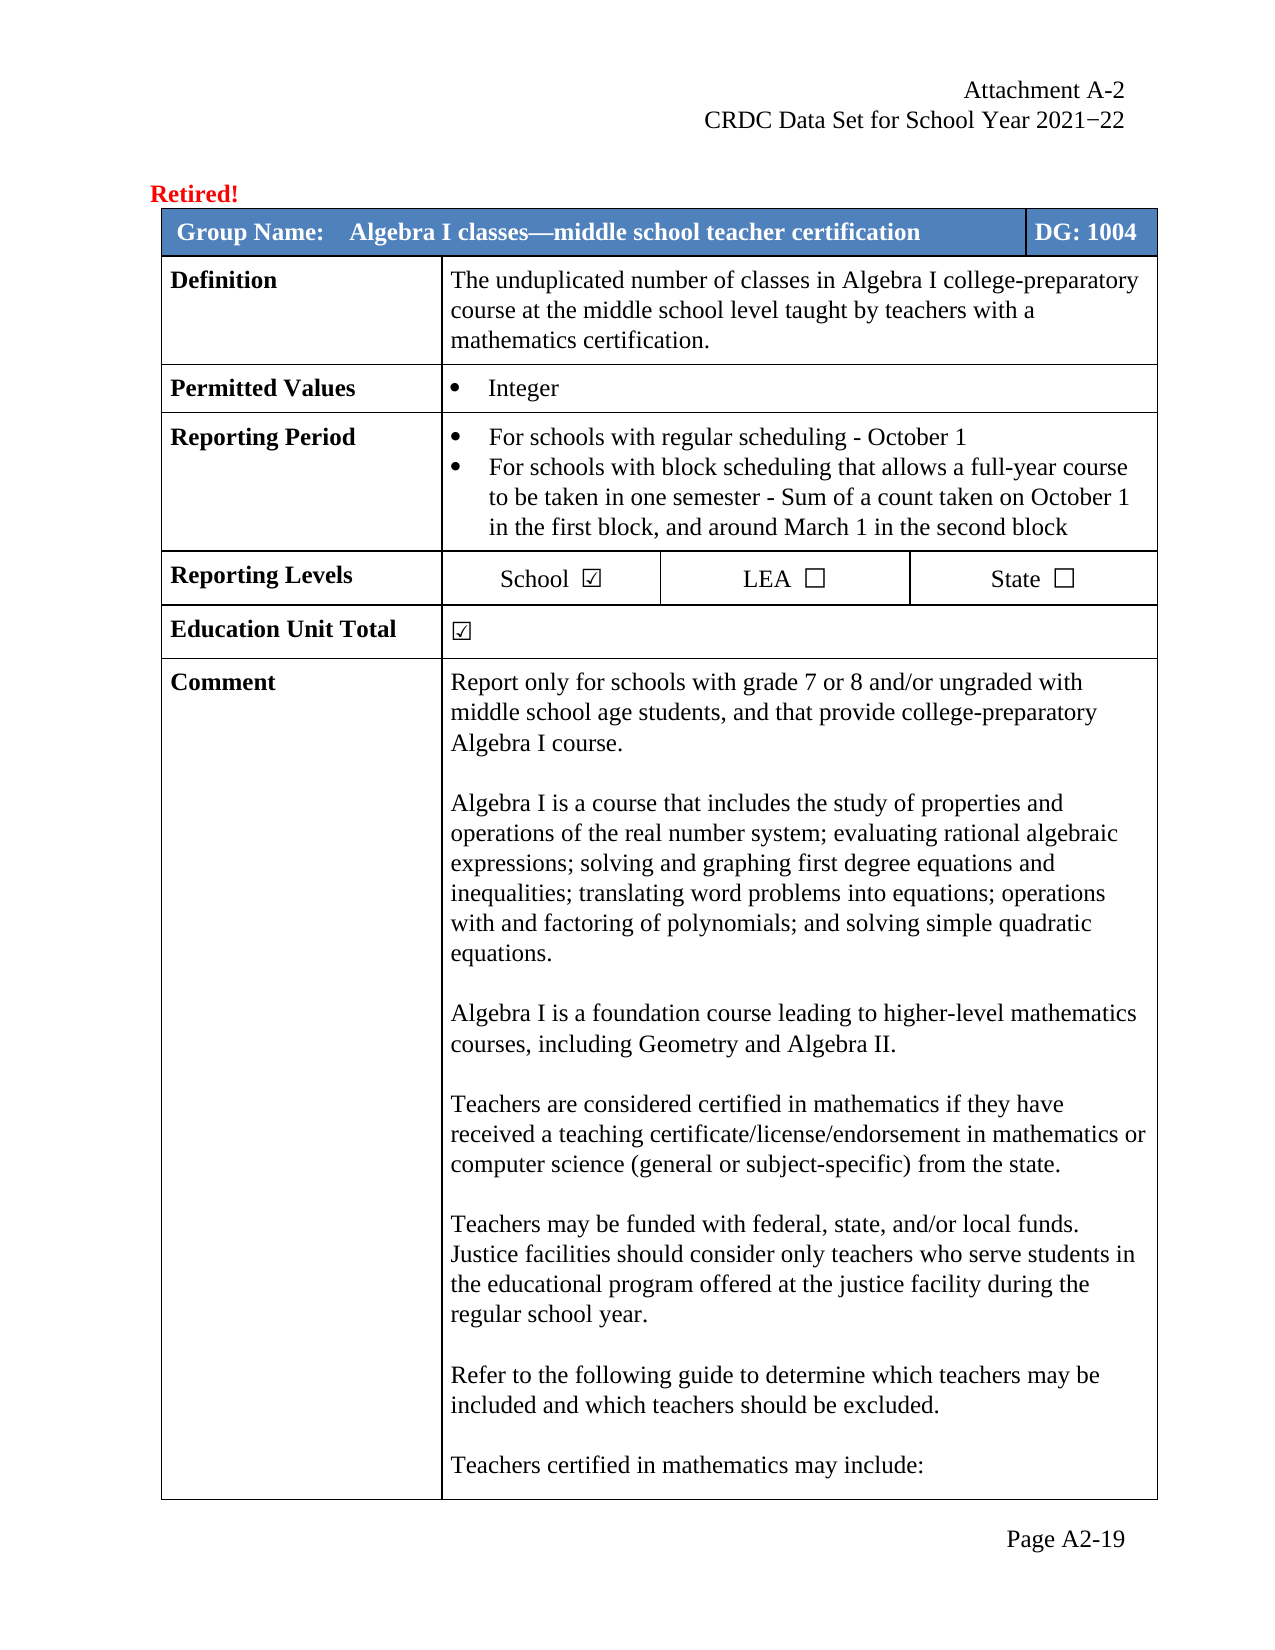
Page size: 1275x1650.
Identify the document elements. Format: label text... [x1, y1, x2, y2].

table_header Group Name: Algebra I classes—middle school teacher certification [162, 209, 1025, 255]
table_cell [443, 659, 1157, 1499]
table_cell Reporting Levels [162, 552, 441, 604]
table_cell Definition [162, 257, 441, 364]
table_cell Permitted Values [162, 365, 441, 412]
table_cell School ☑ [443, 552, 660, 604]
table_cell For schools with regular scheduling - October 1 For schools with block scheduling that allows a full-year course to be taken in one semester - Sum of a count taken on October 1 in the first block, and around March 1 in the second block [443, 413, 1157, 550]
table_cell Integer [443, 365, 1157, 412]
table_cell Education Unit Total [162, 606, 441, 657]
table_cell State ⬜ [911, 552, 1157, 604]
table_cell Reporting Period [162, 413, 441, 550]
table_cell LEA ⬜ [661, 552, 909, 604]
text Retired! [150, 179, 1125, 207]
table_cell ☑ [443, 606, 1157, 657]
table_cell The unduplicated number of classes in Algebra I college-preparatory course at the middle school level taught by teachers with a mathematics certification. [443, 257, 1157, 364]
table_header DG: 1004 [1027, 209, 1157, 255]
table_cell Comment [162, 659, 441, 1499]
